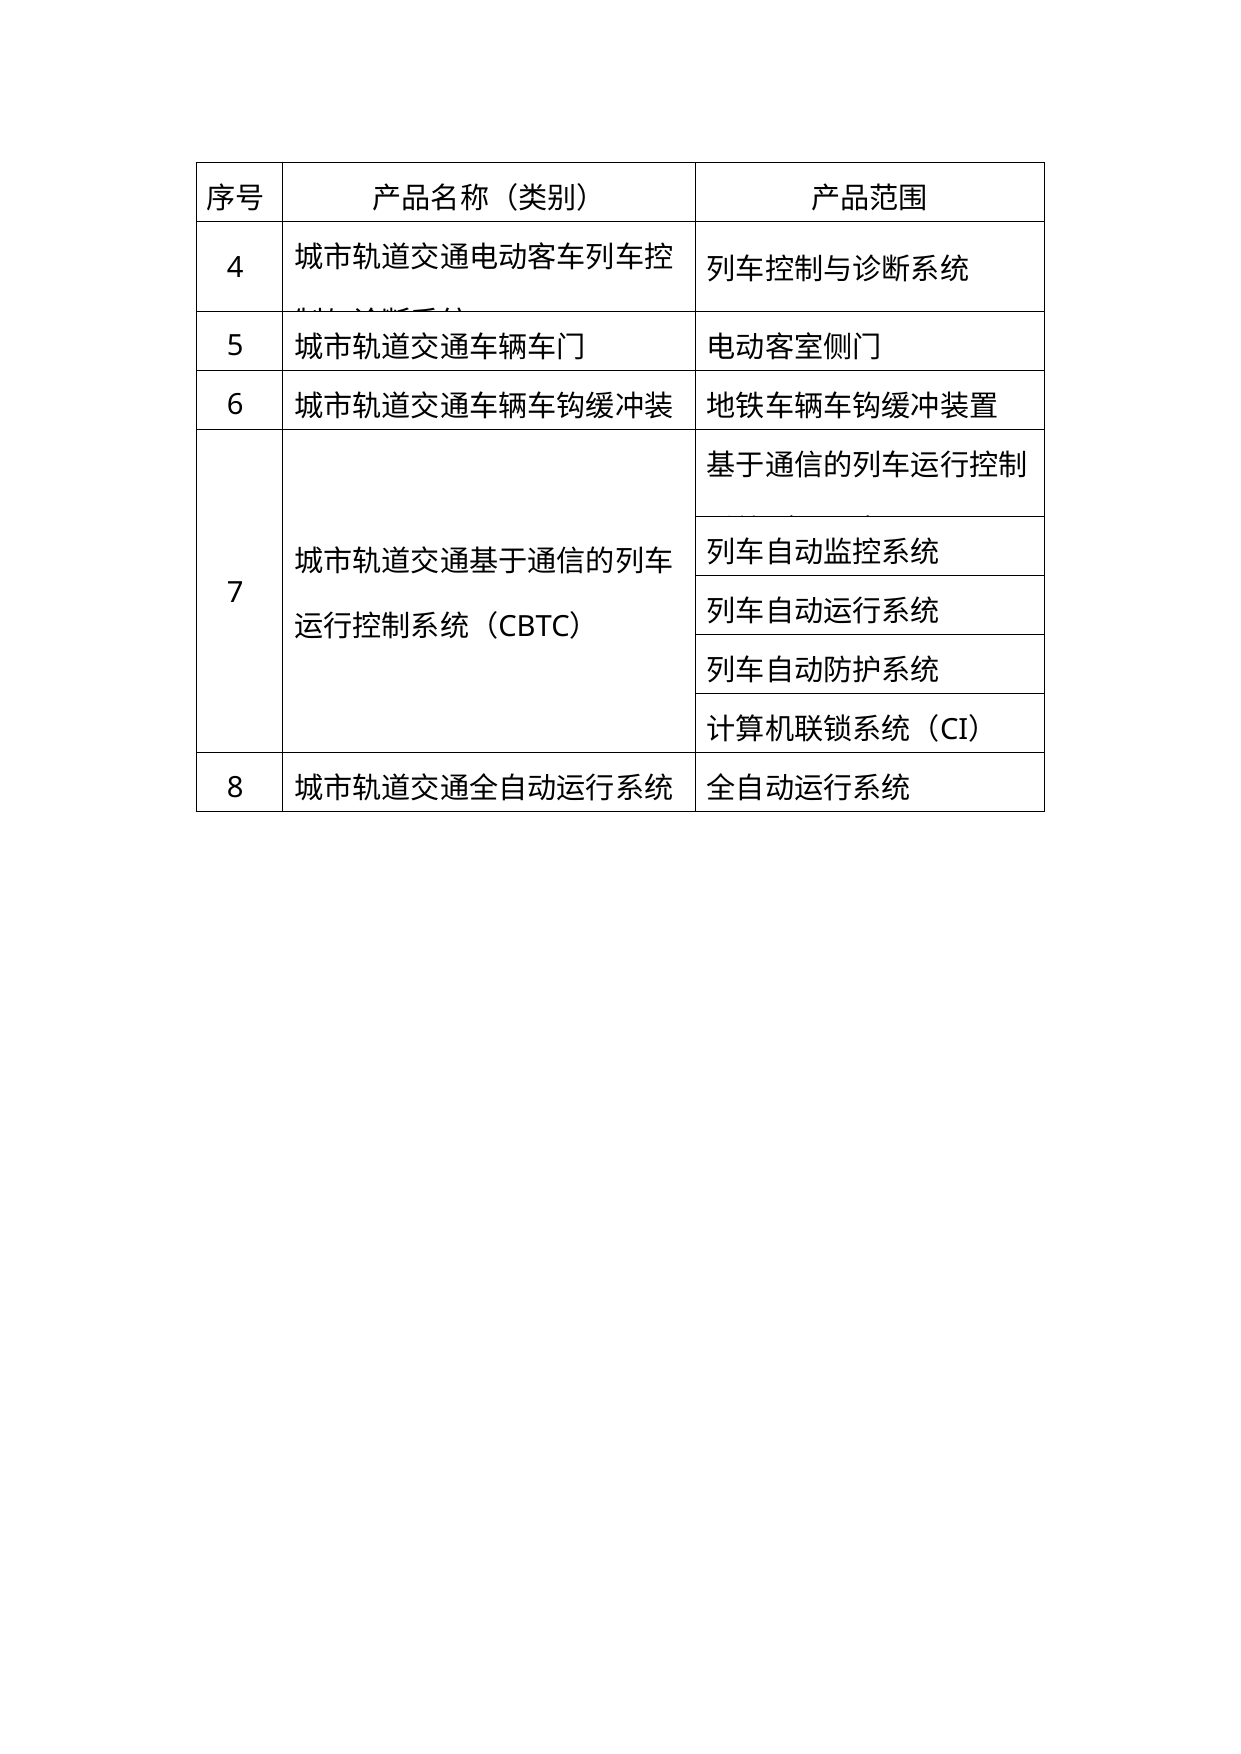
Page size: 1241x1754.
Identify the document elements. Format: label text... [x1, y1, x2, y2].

table_cell 城市轨道交通基于通信的列车运行控制系统（CBTC） [283, 430, 695, 752]
table_cell 城市轨道交通全自动运行系统 [283, 753, 695, 811]
table_cell 城市轨道交通电动客车列车控制与诊断系统 [283, 222, 695, 311]
table_cell 列车控制与诊断系统 [696, 222, 1044, 311]
table_cell 地铁车辆车钩缓冲装置 [696, 371, 1044, 429]
table_cell 列车自动运行系统（ATO） [696, 576, 1044, 634]
table_cell 城市轨道交通车辆车门 [283, 312, 695, 370]
table_cell 7 [197, 430, 282, 752]
table_cell 全自动运行系统 [696, 753, 1044, 811]
table_cell 8 [197, 753, 282, 811]
table_cell 6 [197, 371, 282, 429]
table_cell 列车自动监控系统（ATS） [696, 517, 1044, 575]
table_cell 基于通信的列车运行控制系统（CBTC） [696, 430, 1044, 516]
table_cell 计算机联锁系统（CI） [696, 694, 1044, 752]
table_cell 列车自动防护系统（ATP） [696, 635, 1044, 693]
table_cell 电动客室侧门 [696, 312, 1044, 370]
table_cell 4 [197, 222, 282, 311]
table_header 序号 [197, 163, 282, 221]
table_header 产品名称（类别） [283, 163, 695, 221]
table_cell 城市轨道交通车辆车钩缓冲装置 [283, 371, 695, 429]
table_header 产品范围 [696, 163, 1044, 221]
table_cell 5 [197, 312, 282, 370]
